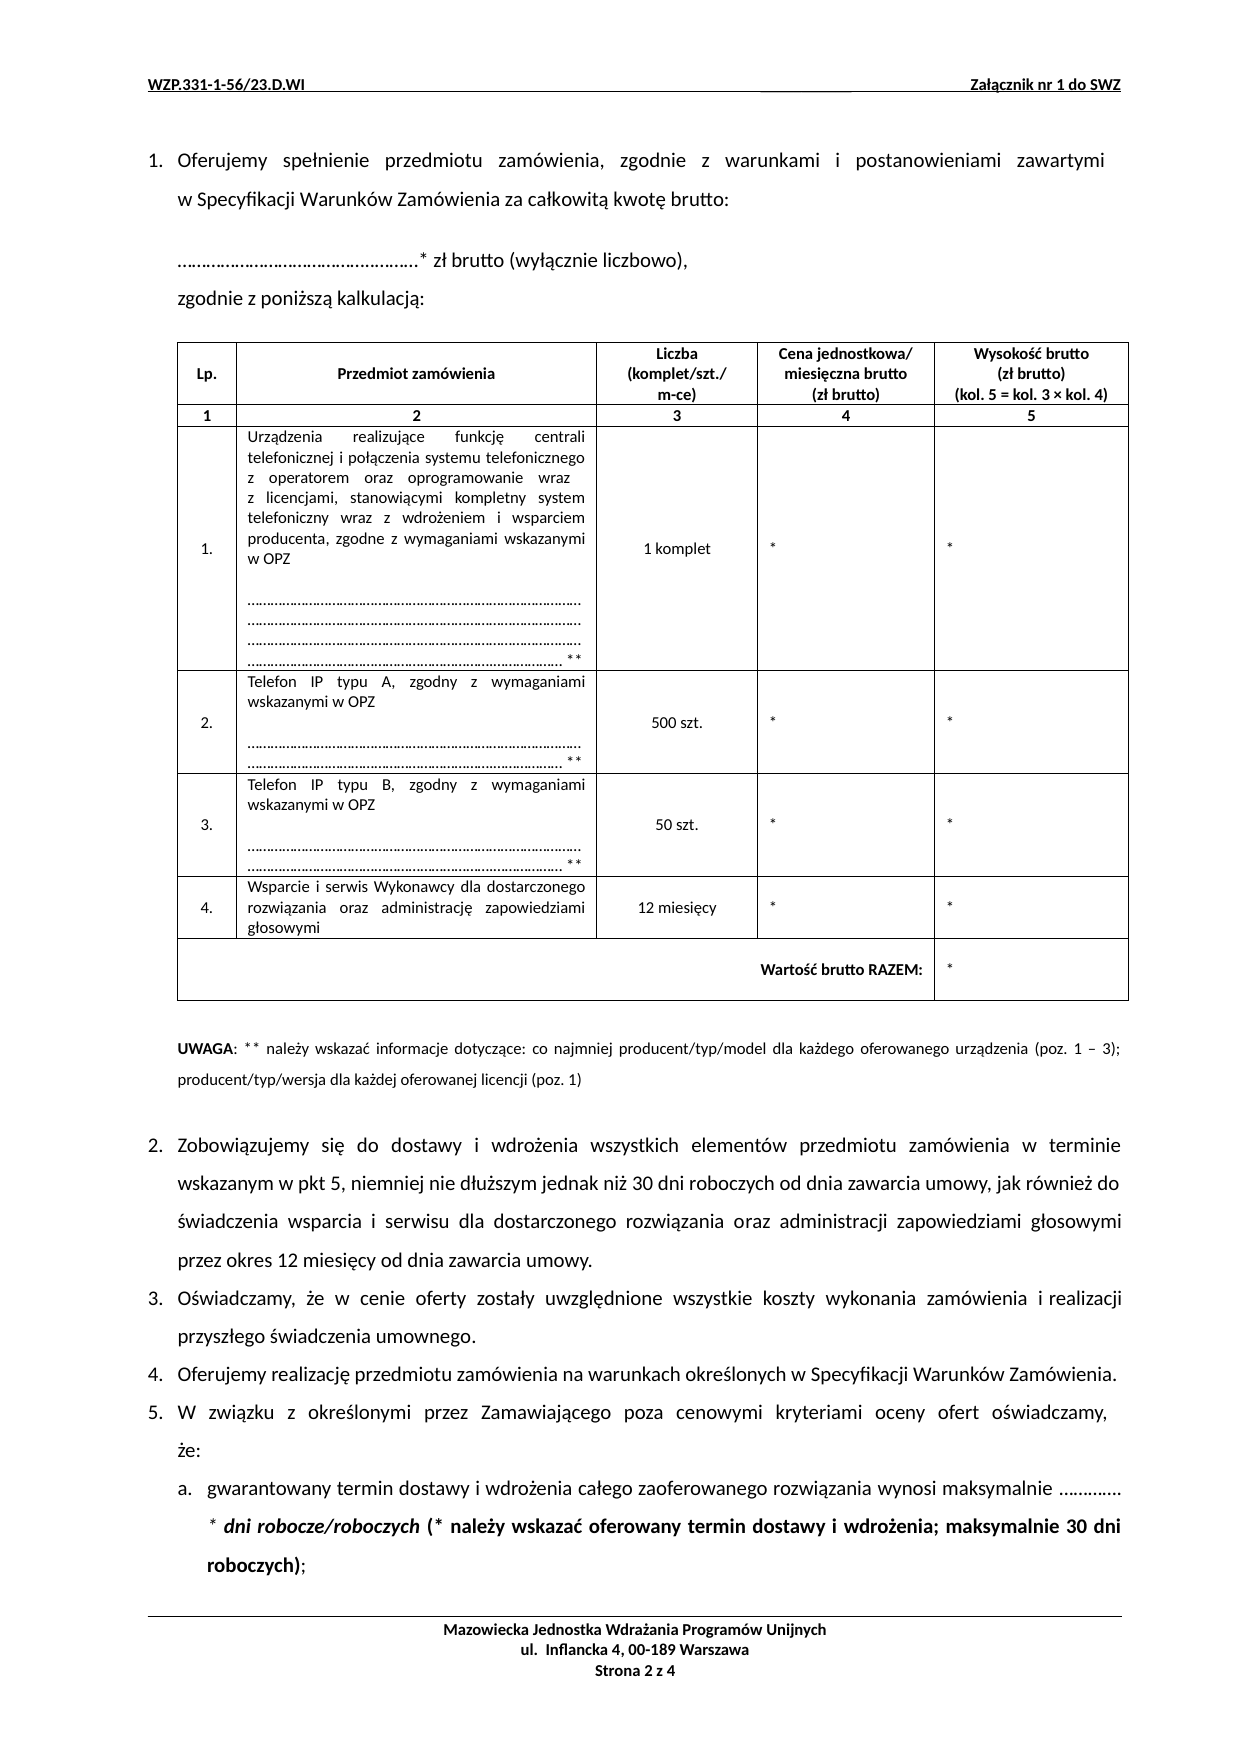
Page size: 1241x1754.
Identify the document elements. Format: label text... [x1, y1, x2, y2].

table_cell * [935, 774, 1128, 876]
table_cell Telefon IP typu A, zgodny z wymaganiami wskazanymi w OPZ …………………………………………………………………………… ……………………………………………………….……………… ** [237, 671, 596, 773]
table_cell 1 komplet [597, 427, 757, 670]
list Zobowiązujemy się do dostawy i wdrożenia wszystkich elementów przedmiotu zamówienia w terminie wskazanym w pkt 5, niemniej nie dłuższym jednak niż 30 dni roboczych od dnia zawarcia umowy, jak również do świadczenia wsparcia i serwisu dla dostarczonego rozwiązania oraz administracji zapowiedziami głosowymi przez okres 12 miesięcy od dnia zawarcia umowy. [148, 1132, 1122, 1272]
table_cell * [758, 671, 934, 773]
table_cell * [758, 877, 934, 937]
table_cell 50 szt. [597, 774, 757, 876]
table_cell * [935, 939, 1128, 999]
table_cell 4 [758, 405, 934, 426]
list Oferujemy spełnienie przedmiotu zamówienia, zgodnie z warunkami i postanowieniami zawartymi w Specyfikacji Warunków Zamówienia za całkowitą kwotę brutto: [148, 148, 1122, 211]
text …………………………………..………* zł brutto (wyłącznie liczbowo), [177, 247, 1122, 272]
table_cell 4. [178, 877, 236, 937]
table_cell Urządzenia realizujące funkcję centrali telefonicznej i połączenia systemu telefonicznego z operatorem oraz oprogramowanie wraz z licencjami, stanowiącymi kompletny system telefoniczny wraz z wdrożeniem i wsparciem producenta, zgodne z wymaganiami wskazanymi w OPZ …………………………………………………………………………… …………………………………………………………………………… …………………………………………………………………………… ……………………………………………………….……………… ** [237, 427, 596, 670]
table_cell 5 [935, 405, 1128, 426]
table_header Cena jednostkowa/ miesięczna brutto (zł brutto) [758, 343, 934, 404]
table_cell 12 miesięcy [597, 877, 757, 937]
table_cell 1. [178, 427, 236, 670]
list gwarantowany termin dostawy i wdrożenia całego zaoferowanego rozwiązania wynosi maksymalnie …………. * dni robocze/roboczych (* należy wskazać oferowany termin dostawy i wdrożenia; maksymalnie 30 dni roboczych); [177, 1476, 1122, 1577]
list W związku z określonymi przez Zamawiającego poza cenowymi kryteriami oceny ofert oświadczamy, że: [148, 1399, 1122, 1463]
table_header Lp. [178, 343, 236, 404]
table_cell 3. [178, 774, 236, 876]
table_cell Telefon IP typu B, zgodny z wymaganiami wskazanymi w OPZ …………………………………………………………………………… ……………………………………………………….……………… ** [237, 774, 596, 876]
table_cell Wartość brutto RAZEM: [178, 939, 934, 999]
table_cell Wsparcie i serwis Wykonawcy dla dostarczonego rozwiązania oraz administrację zapowiedziami głosowymi [237, 877, 596, 937]
table_cell * [935, 671, 1128, 773]
table_header Liczba (komplet/szt./ m-ce) [597, 343, 757, 404]
table_cell 2 [237, 405, 596, 426]
table_cell * [935, 877, 1128, 937]
text UWAGA: ** należy wskazać informacje dotyczące: co najmniej producent/typ/model dla każdego oferowanego urządzenia (poz. 1 – 3); producent/typ/wersja dla każdej oferowanej licencji (poz. 1) [177, 1039, 1122, 1089]
table_cell * [758, 774, 934, 876]
table_cell 2. [178, 671, 236, 773]
table_cell * [758, 427, 934, 670]
text zgodnie z poniższą kalkulacją: [177, 285, 1122, 310]
table_cell * [935, 427, 1128, 670]
table_cell 3 [597, 405, 757, 426]
table_cell 1 [178, 405, 236, 426]
table_header Wysokość brutto (zł brutto) (kol. 5 = kol. 3 × kol. 4) [935, 343, 1128, 404]
table_cell 500 szt. [597, 671, 757, 773]
list Oświadczamy, że w cenie oferty zostały uwzględnione wszystkie koszty wykonania zamówienia i realizacji przyszłego świadczenia umownego. [148, 1285, 1122, 1348]
list Oferujemy realizację przedmiotu zamówienia na warunkach określonych w Specyfikacji Warunków Zamówienia. [148, 1361, 1122, 1387]
table_header Przedmiot zamówienia [237, 343, 596, 404]
